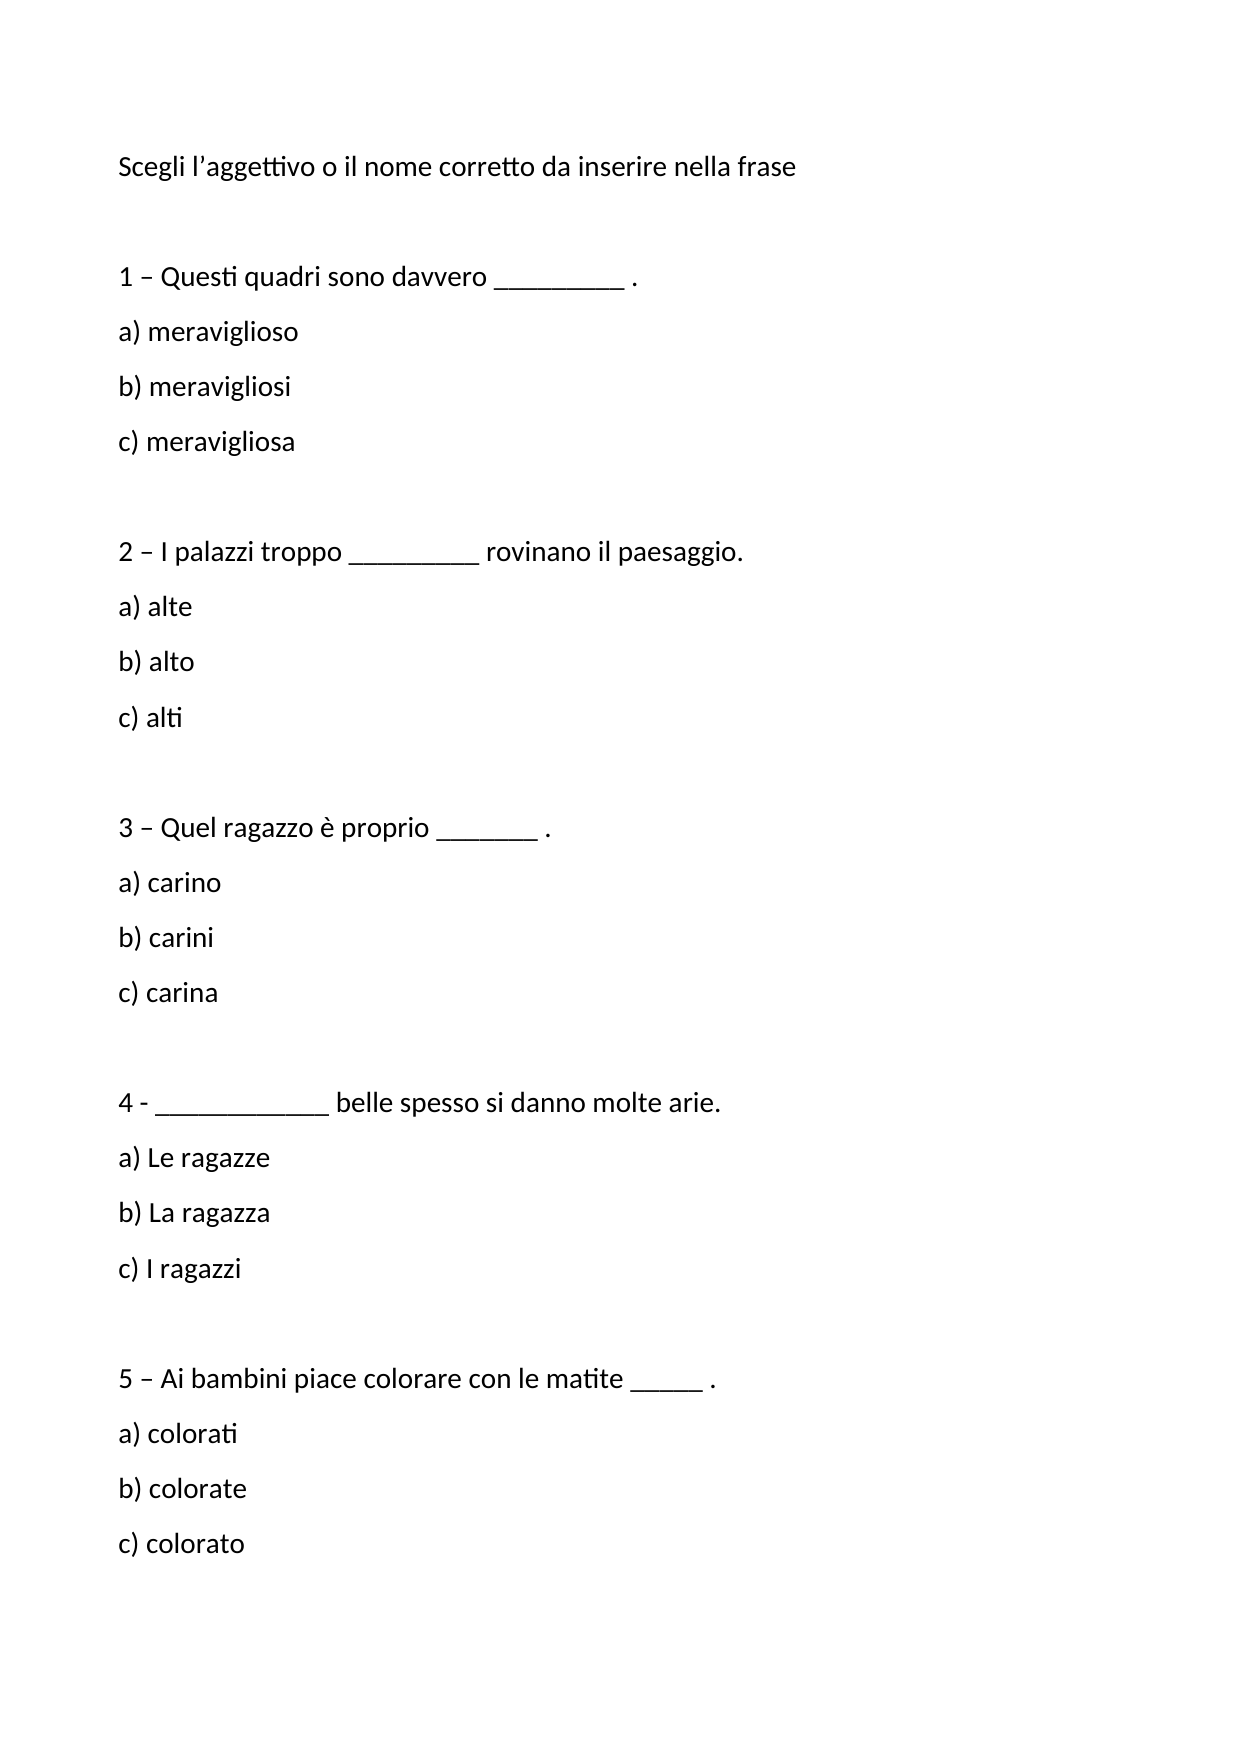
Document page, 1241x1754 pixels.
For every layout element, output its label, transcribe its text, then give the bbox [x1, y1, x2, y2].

text a) colorati [118, 1415, 1122, 1451]
text c) carina [118, 974, 1122, 1010]
text b) alto [118, 643, 1122, 679]
text 2 – I palazzi troppo _________ rovinano il paesaggio. [118, 533, 1122, 569]
text b) carini [118, 919, 1122, 955]
text b) La ragazza [118, 1194, 1122, 1230]
text 1 – Questi quadri sono davvero _________ . [118, 258, 1122, 293]
text c) alti [118, 699, 1122, 734]
text 5 – Ai bambini piace colorare con le matite _____ . [118, 1360, 1122, 1396]
text a) alte [118, 588, 1122, 624]
text a) meraviglioso [118, 313, 1122, 348]
text b) meravigliosi [118, 368, 1122, 404]
text c) colorato [118, 1525, 1122, 1561]
text a) carino [118, 864, 1122, 899]
text c) meravigliosa [118, 423, 1122, 459]
text b) colorate [118, 1470, 1122, 1506]
text c) I ragazzi [118, 1250, 1122, 1285]
text a) Le ragazze [118, 1139, 1122, 1175]
text 4 - ____________ belle spesso si danno molte arie. [118, 1084, 1122, 1120]
text Scegli l’aggettivo o il nome corretto da inserire nella frase [118, 148, 1122, 183]
text 3 – Quel ragazzo è proprio _______ . [118, 809, 1122, 844]
